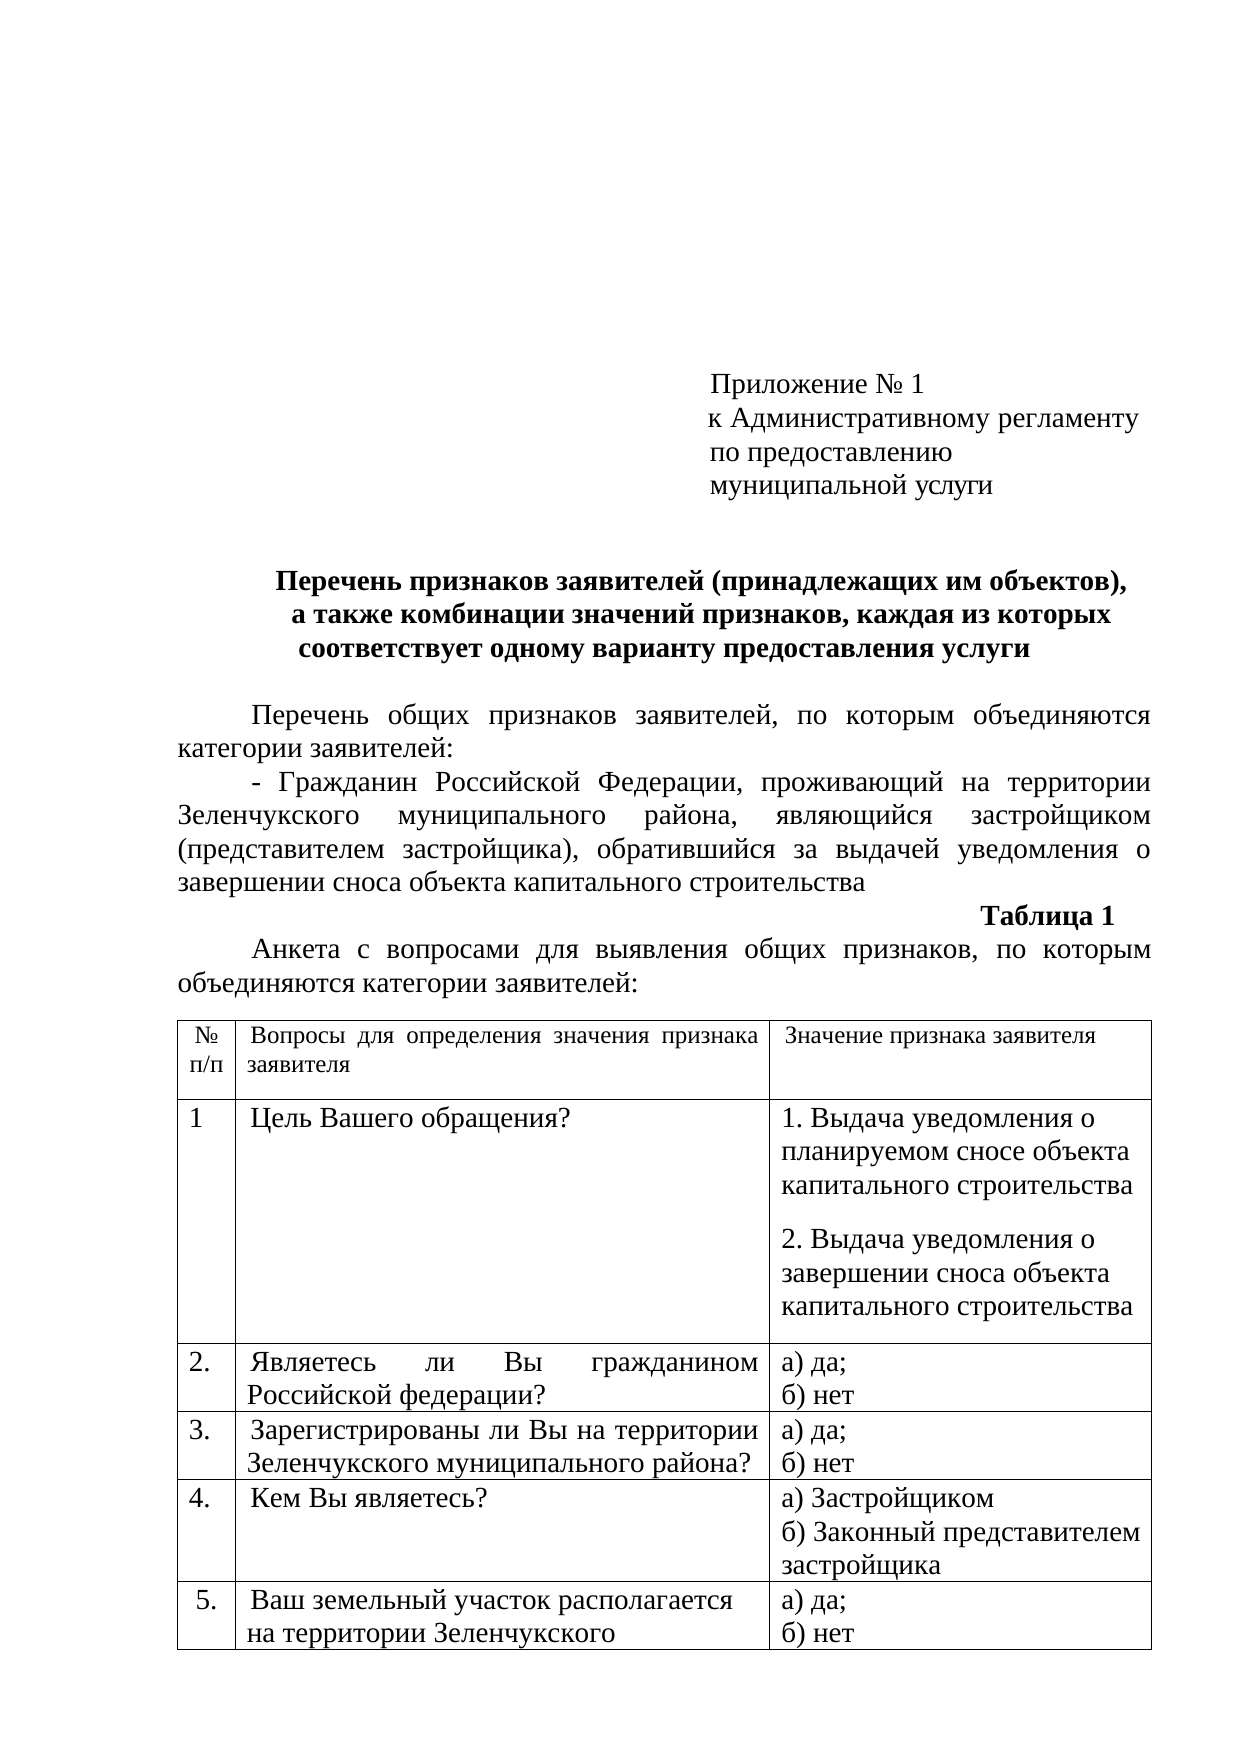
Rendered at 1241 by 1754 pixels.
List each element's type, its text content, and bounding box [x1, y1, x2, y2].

text муниципальной услуги [177, 467, 1152, 501]
text - Гражданин Российской Федерации, проживающий на территории Зеленчукского муниципального района, являющийся застройщиком (представителем застройщика), обратившийся за выдачей уведомления о завершении сноса объекта капитального строительства [177, 764, 1152, 898]
table_cell Цель Вашего обращения? [236, 1100, 769, 1343]
table_cell 4. [178, 1480, 235, 1581]
table_cell 2. [178, 1344, 235, 1411]
text Таблица 1 [177, 898, 1152, 932]
table_cell 5. [178, 1582, 235, 1649]
table_cell 1 [178, 1100, 235, 1343]
table_header № п/п [178, 1021, 235, 1099]
table_cell Зарегистрированы ли Вы на территории Зеленчукского муниципального района? [236, 1412, 769, 1479]
text по предоставлению [177, 434, 1152, 467]
table_cell а) да; б) нет [770, 1582, 1151, 1649]
table_cell а) да; б) нет [770, 1344, 1151, 1411]
table_cell 3. [178, 1412, 235, 1479]
table_header Значение признака заявителя [770, 1021, 1151, 1099]
text к Административному регламенту [177, 400, 1152, 434]
table_cell Являетесь ли Вы гражданином Российской федерации? [236, 1344, 769, 1411]
text Перечень общих признаков заявителей, по которым объединяются категории заявителей: [177, 697, 1152, 764]
table_cell Кем Вы являетесь? [236, 1480, 769, 1581]
table_cell 1. Выдача уведомления о планируемом сносе объекта капитального строительства 2. Выдача уведомления о завершении сноса объекта капитального строительства [770, 1100, 1151, 1343]
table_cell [236, 1582, 769, 1649]
text Анкета с вопросами для выявления общих признаков, по которым объединяются категории заявителей: [177, 932, 1152, 999]
text а также комбинации значений признаков, каждая из которых соответствует одному варианту предоставления услуги [177, 596, 1152, 663]
text Перечень признаков заявителей (принадлежащих им объектов), [177, 563, 1152, 596]
table_cell а) да; б) нет [770, 1412, 1151, 1479]
text Приложение № 1 [177, 367, 1152, 400]
table_cell а) Застройщиком б) Законный представителем застройщика [770, 1480, 1151, 1581]
table_header Вопросы для определения значения признака заявителя [236, 1021, 769, 1099]
